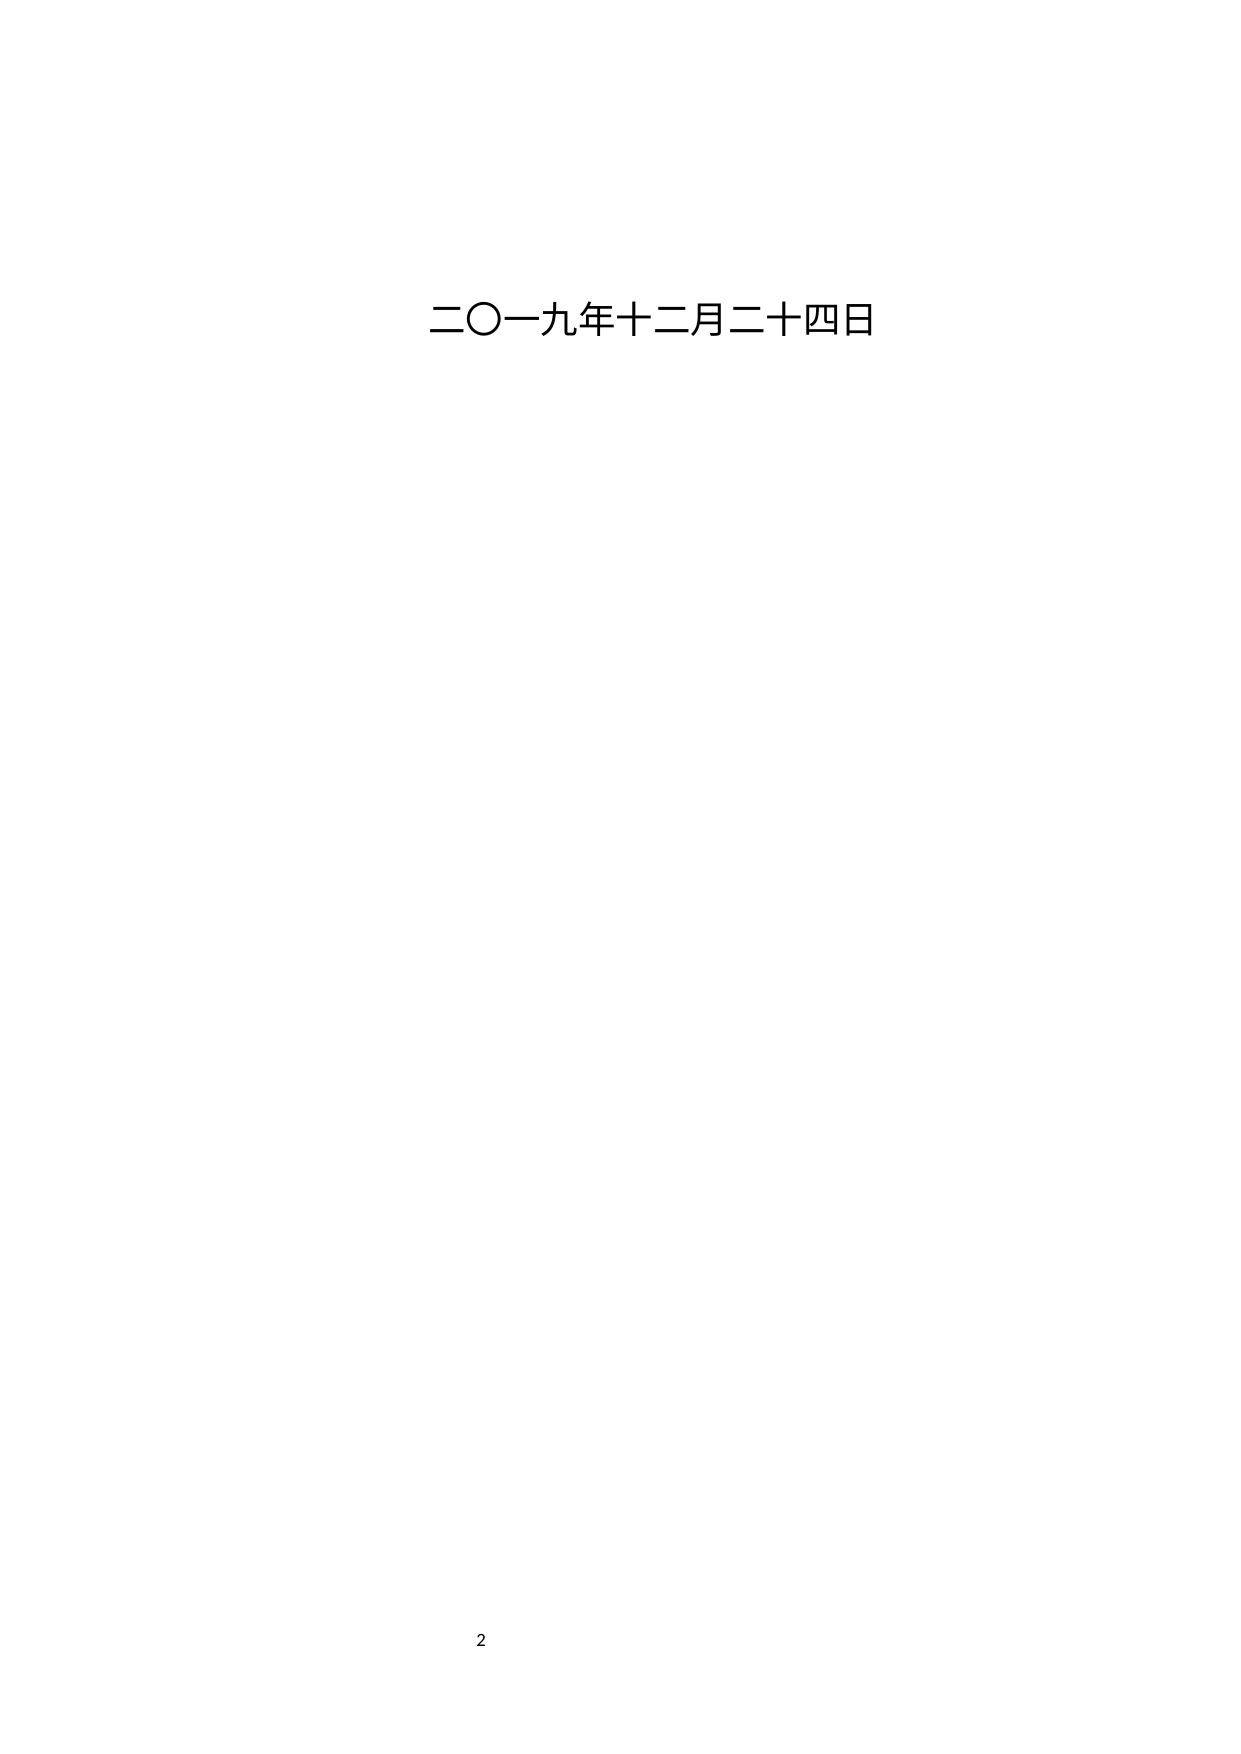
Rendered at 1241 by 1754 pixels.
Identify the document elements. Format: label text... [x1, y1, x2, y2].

text 二〇一九年十二月二十四日 [165, 284, 1087, 349]
